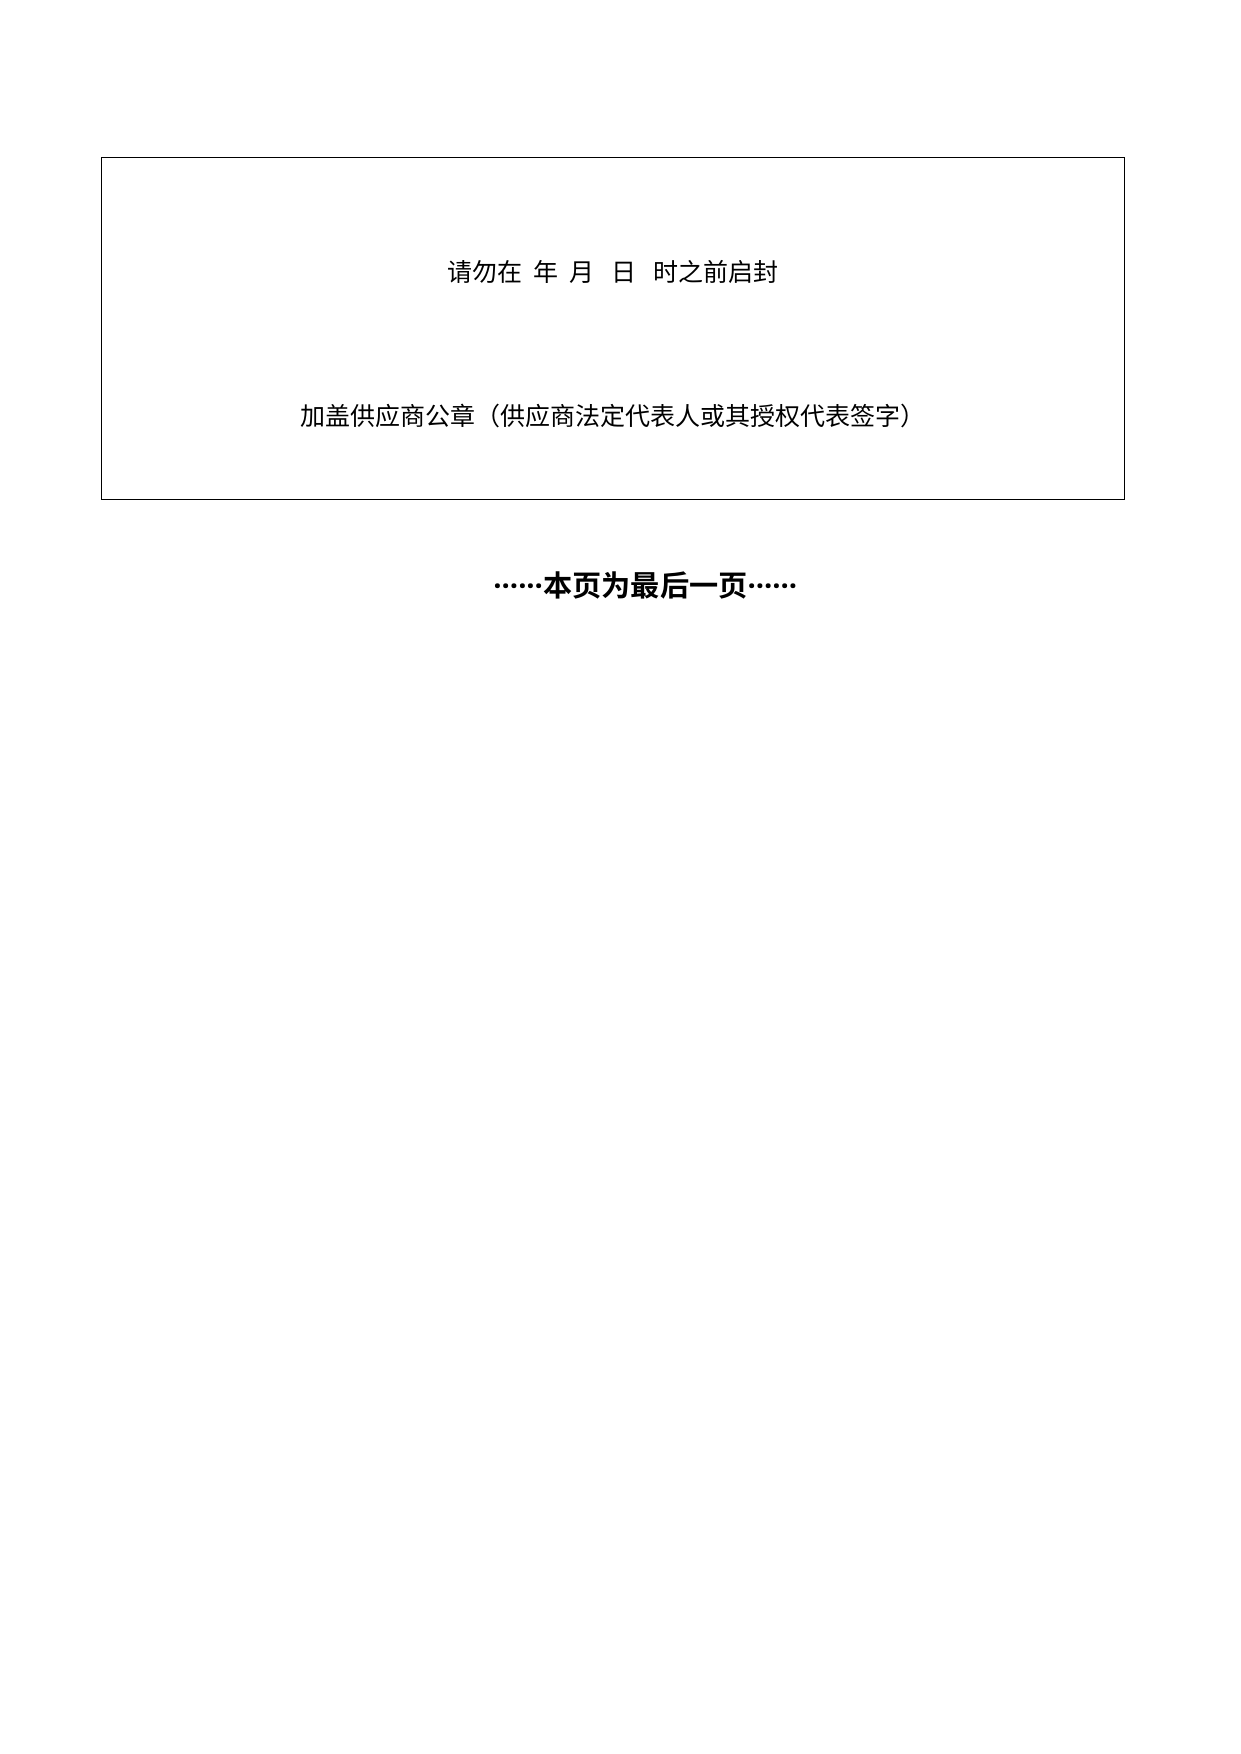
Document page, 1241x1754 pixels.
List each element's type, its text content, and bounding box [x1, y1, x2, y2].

text ······本页为最后一页······ [113, 556, 1127, 612]
table_header 请勿在 年 月 日 时之前启封 加盖供应商公章（供应商法定代表人或其授权代表签字） [102, 158, 1124, 498]
